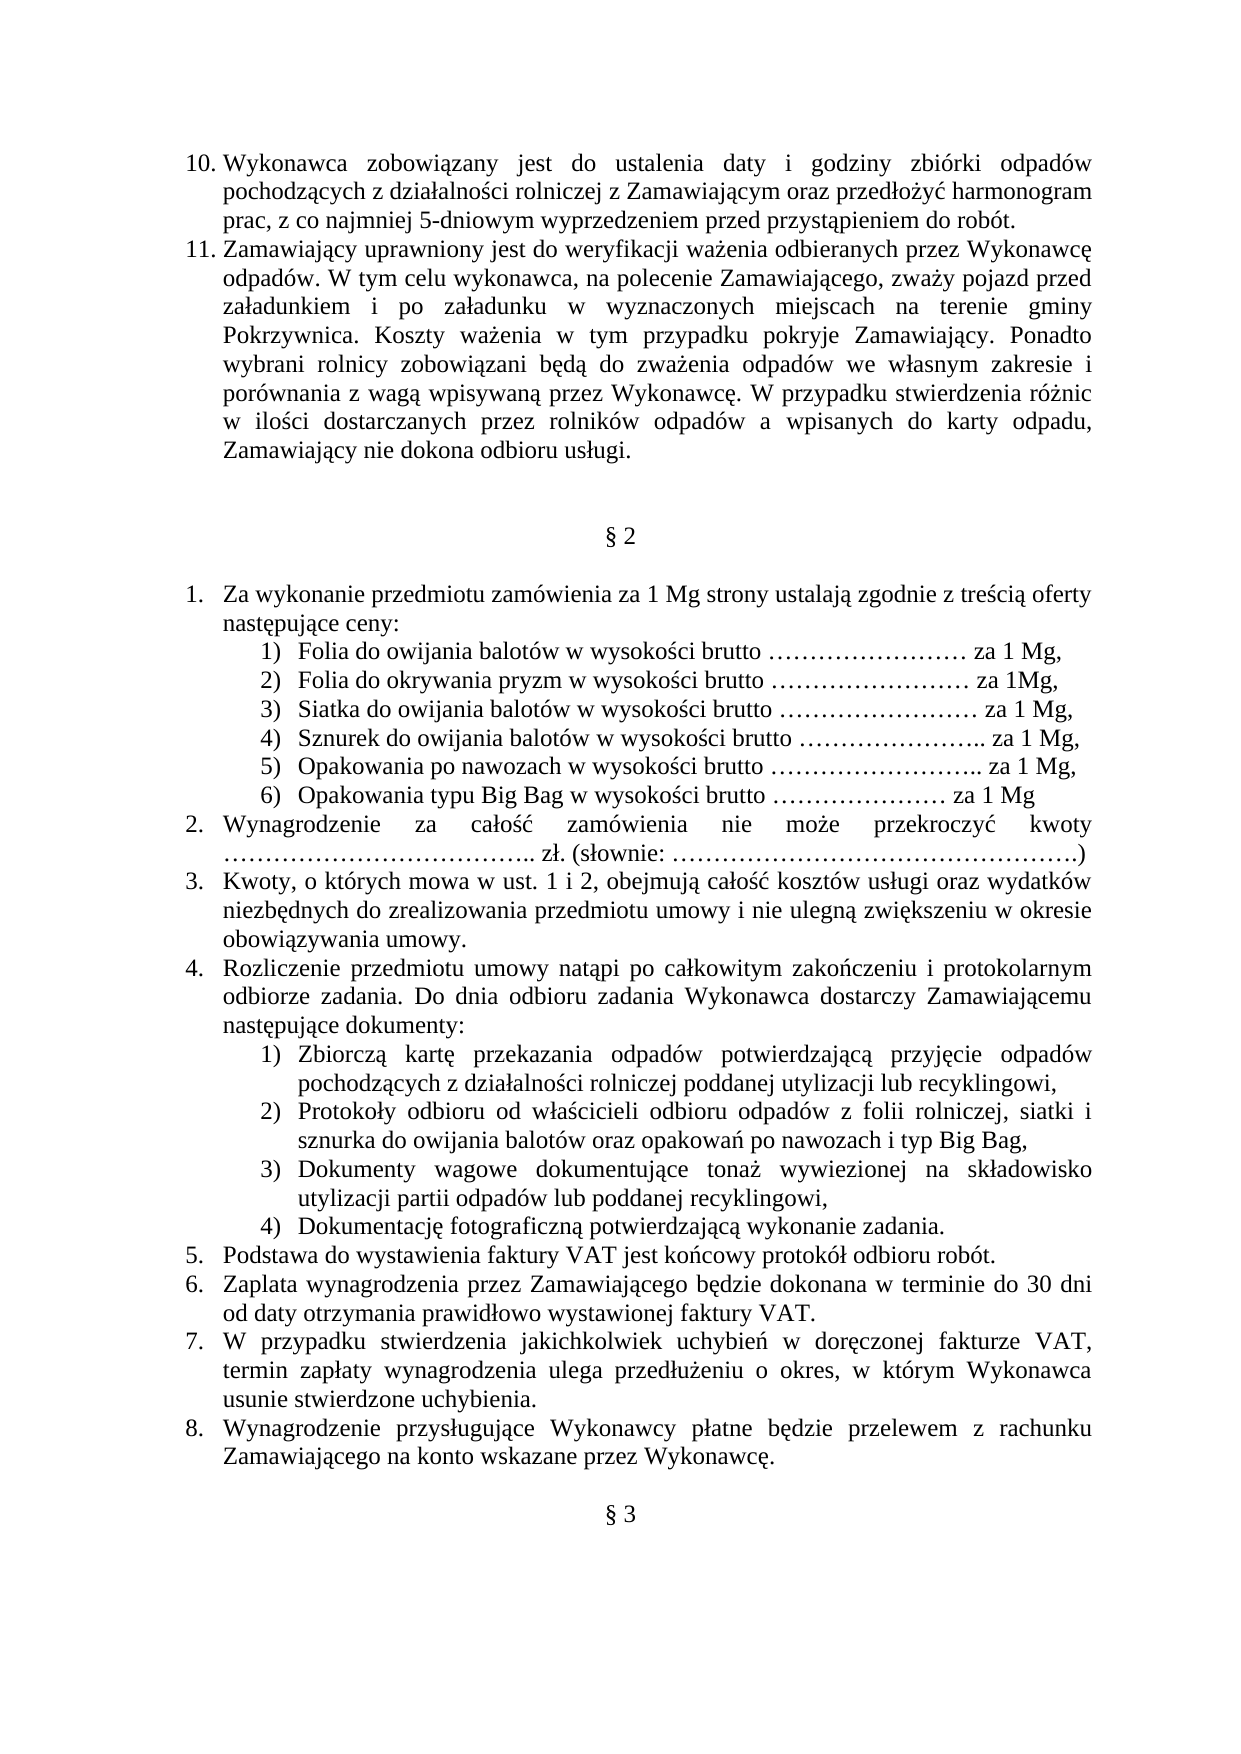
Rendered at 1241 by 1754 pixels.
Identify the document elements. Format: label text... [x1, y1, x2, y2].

text § 3 [148, 1499, 1093, 1528]
list Wynagrodzenie za całość zamówienia nie może przekroczyć kwoty ……………………………….. zł. (słownie: ………………………………………….) [185, 809, 1093, 866]
list Wykonawca zobowiązany jest do ustalenia daty i godziny zbiórki odpadów pochodzących z działalności rolniczej z Zamawiającym oraz przedłożyć harmonogram prac, z co najmniej 5-dniowym wyprzedzeniem przed przystąpieniem do robót. [185, 148, 1093, 234]
list Zaplata wynagrodzenia przez Zamawiającego będzie dokonana w terminie do 30 dni od daty otrzymania prawidłowo wystawionej faktury VAT. [185, 1269, 1093, 1326]
list Sznurek do owijania balotów w wysokości brutto ………………….. za 1 Mg, [260, 723, 1093, 751]
list Rozliczenie przedmiotu umowy natąpi po całkowitym zakończeniu i protokolarnym odbiorze zadania. Do dnia odbioru zadania Wykonawca dostarczy Zamawiającemu następujące dokumenty: [185, 953, 1093, 1039]
list Dokumenty wagowe dokumentujące tonaż wywiezionej na składowisko utylizacji partii odpadów lub poddanej recyklingowi, [260, 1154, 1093, 1211]
list Opakowania po nawozach w wysokości brutto …………………….. za 1 Mg, [260, 751, 1093, 780]
list Dokumentację fotograficzną potwierdzającą wykonanie zadania. [260, 1211, 1093, 1240]
list Folia do okrywania pryzm w wysokości brutto …………………… za 1Mg, [260, 665, 1093, 694]
list Zamawiający uprawniony jest do weryfikacji ważenia odbieranych przez Wykonawcę odpadów. W tym celu wykonawca, na polecenie Zamawiającego, zważy pojazd przed załadunkiem i po załadunku w wyznaczonych miejscach na terenie gminy Pokrzywnica. Koszty ważenia w tym przypadku pokryje Zamawiający. Ponadto wybrani rolnicy zobowiązani będą do zważenia odpadów we własnym zakresie i porównania z wagą wpisywaną przez Wykonawcę. W przypadku stwierdzenia różnic w ilości dostarczanych przez rolników odpadów a wpisanych do karty odpadu, Zamawiający nie dokona odbioru usługi. [185, 234, 1093, 464]
list Protokoły odbioru od właścicieli odbioru odpadów z folii rolniczej, siatki i sznurka do owijania balotów oraz opakowań po nawozach i typ Big Bag, [260, 1096, 1093, 1154]
list Wynagrodzenie przysługujące Wykonawcy płatne będzie przelewem z rachunku Zamawiającego na konto wskazane przez Wykonawcę. [185, 1413, 1093, 1470]
list Folia do owijania balotów w wysokości brutto …………………… za 1 Mg, [260, 636, 1093, 665]
list Kwoty, o których mowa w ust. 1 i 2, obejmują całość kosztów usługi oraz wydatków niezbędnych do zrealizowania przedmiotu umowy i nie ulegną zwiększeniu w okresie obowiązywania umowy. [185, 866, 1093, 953]
list W przypadku stwierdzenia jakichkolwiek uchybień w doręczonej fakturze VAT, termin zapłaty wynagrodzenia ulega przedłużeniu o okres, w którym Wykonawca usunie stwierdzone uchybienia. [185, 1326, 1093, 1413]
list Opakowania typu Big Bag w wysokości brutto ………………… za 1 Mg [260, 780, 1093, 809]
list Za wykonanie przedmiotu zamówienia za 1 Mg strony ustalają zgodnie z treścią oferty następujące ceny: [185, 579, 1093, 636]
text § 2 [148, 521, 1093, 550]
list Zbiorczą kartę przekazania odpadów potwierdzającą przyjęcie odpadów pochodzących z działalności rolniczej poddanej utylizacji lub recyklingowi, [260, 1039, 1093, 1096]
list Siatka do owijania balotów w wysokości brutto …………………… za 1 Mg, [260, 694, 1093, 723]
list Podstawa do wystawienia faktury VAT jest końcowy protokół odbioru robót. [185, 1240, 1093, 1269]
